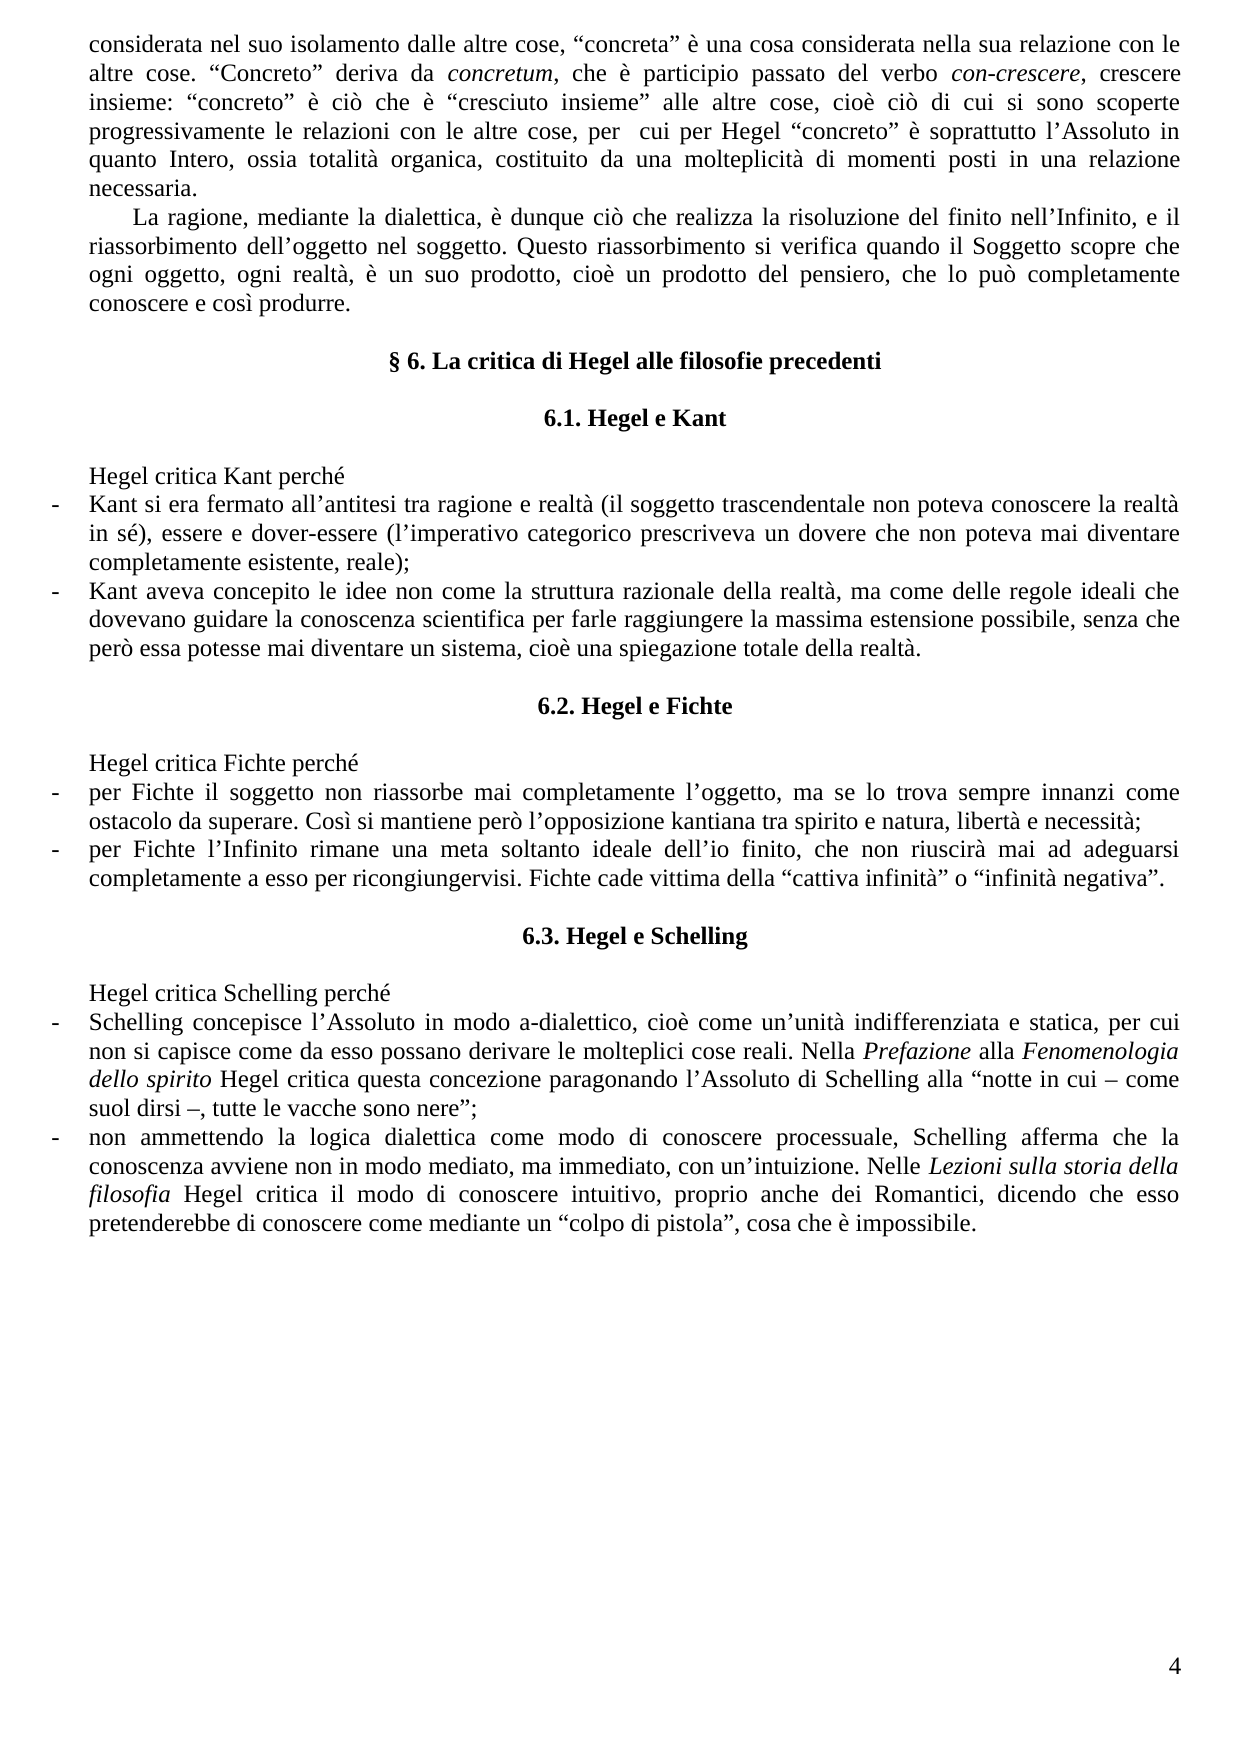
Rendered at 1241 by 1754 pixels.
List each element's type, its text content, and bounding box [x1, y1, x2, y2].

text Hegel critica Fichte perché [89, 748, 1181, 777]
list per Fichte il soggetto non riassorbe mai completamente l’oggetto, ma se lo trova sempre innanzi come ostacolo da superare. Così si mantiene però l’opposizione kantiana tra spirito e natura, libertà e necessità; [51, 777, 1181, 834]
list non ammettendo la logica dialettica come modo di conoscere processuale, Schelling afferma che la conoscenza avviene non in modo mediato, ma immediato, con un’intuizione. Nelle Lezioni sulla storia della filosofia Hegel critica il modo di conoscere intuitivo, proprio anche dei Romantici, dicendo che esso pretenderebbe di conoscere come mediante un “colpo di pistola”, cosa che è impossibile. [51, 1122, 1181, 1237]
text § 6. La critica di Hegel alle filosofie precedenti [89, 346, 1181, 374]
text 6.3. Hegel e Schelling [89, 921, 1181, 949]
text Hegel critica Schelling perché [89, 978, 1181, 1007]
text 6.2. Hegel e Fichte [89, 691, 1181, 719]
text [89, 29, 1181, 202]
text La ragione, mediante la dialettica, è dunque ciò che realizza la risoluzione del finito nell’Infinito, e il riassorbimento dell’oggetto nel soggetto. Questo riassorbimento si verifica quando il Soggetto scopre che ogni oggetto, ogni realtà, è un suo prodotto, cioè un prodotto del pensiero, che lo può completamente conoscere e così produrre. [89, 202, 1181, 317]
text Hegel critica Kant perché [89, 461, 1181, 489]
text 6.1. Hegel e Kant [89, 403, 1181, 432]
list Kant aveva concepito le idee non come la struttura razionale della realtà, ma come delle regole ideali che dovevano guidare la conoscenza scientifica per farle raggiungere la massima estensione possibile, senza che però essa potesse mai diventare un sistema, cioè una spiegazione totale della realtà. [51, 576, 1181, 662]
list per Fichte l’Infinito rimane una meta soltanto ideale dell’io finito, che non riuscirà mai ad adeguarsi completamente a esso per ricongiungervisi. Fichte cade vittima della “cattiva infinità” o “infinità negativa”. [51, 834, 1181, 892]
list Schelling concepisce l’Assoluto in modo a-dialettico, cioè come un’unità indifferenziata e statica, per cui non si capisce come da esso possano derivare le molteplici cose reali. Nella Prefazione alla Fenomenologia dello spirito Hegel critica questa concezione paragonando l’Assoluto di Schelling alla “notte in cui – come suol dirsi –, tutte le vacche sono nere”; [51, 1007, 1181, 1122]
list Kant si era fermato all’antitesi tra ragione e realtà (il soggetto trascendentale non poteva conoscere la realtà in sé), essere e dover-essere (l’imperativo categorico prescriveva un dovere che non poteva mai diventare completamente esistente, reale); [51, 489, 1181, 576]
